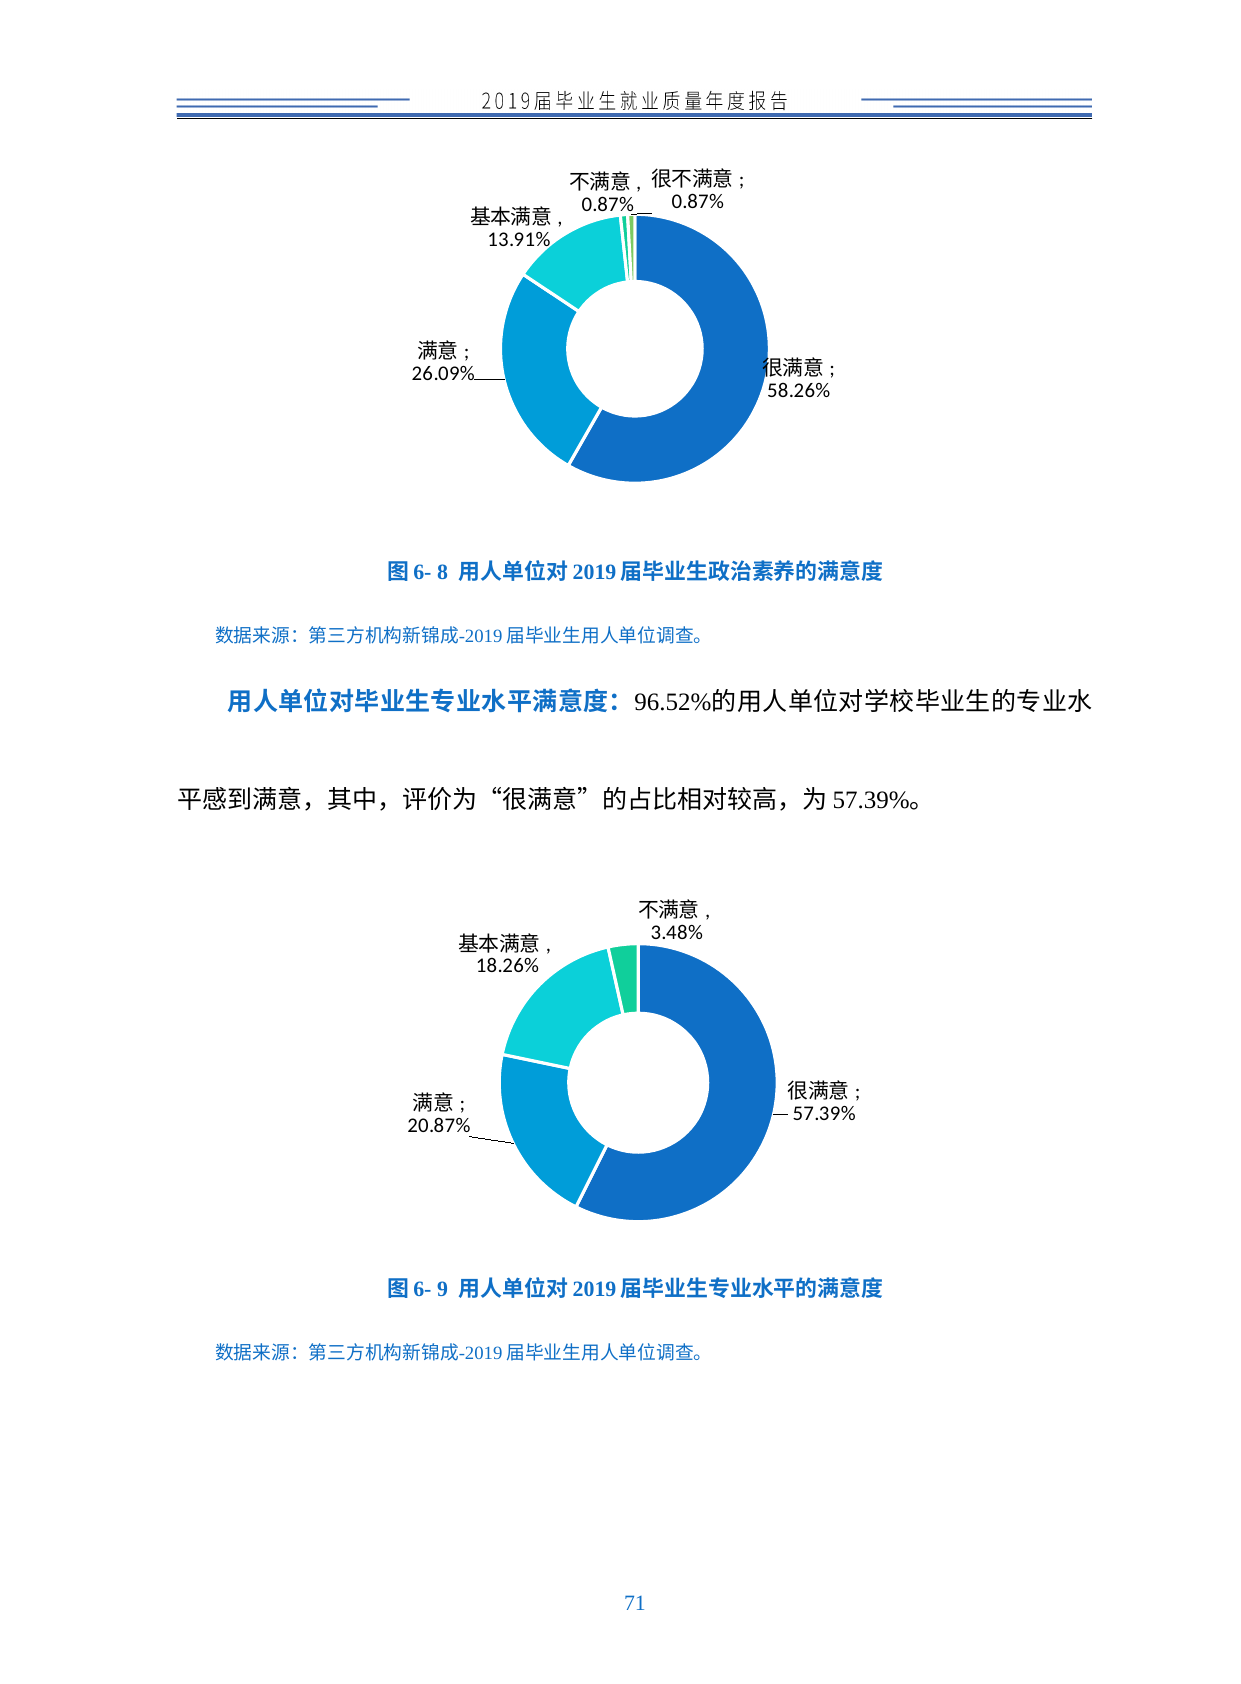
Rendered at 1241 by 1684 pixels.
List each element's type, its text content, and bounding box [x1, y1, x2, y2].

text 数据来源：第三方机构新锦成-2019届毕业生用人单位调查。 [177, 618, 1092, 651]
text 图6- 8 用人单位对2019届毕业生政治素养的满意度 [177, 554, 1092, 586]
picture [176, 89, 1092, 117]
text 数据来源：第三方机构新锦成-2019届毕业生用人单位调查。 [177, 1335, 1092, 1367]
text 用人单位对毕业生专业水平满意度：96.52%的用人单位对学校毕业生的专业水平感到满意，其中，评价为“很满意”的占比相对较高，为57.39%。 [177, 667, 1092, 830]
text 图6- 9 用人单位对2019届毕业生专业水平的满意度 [177, 1270, 1092, 1303]
